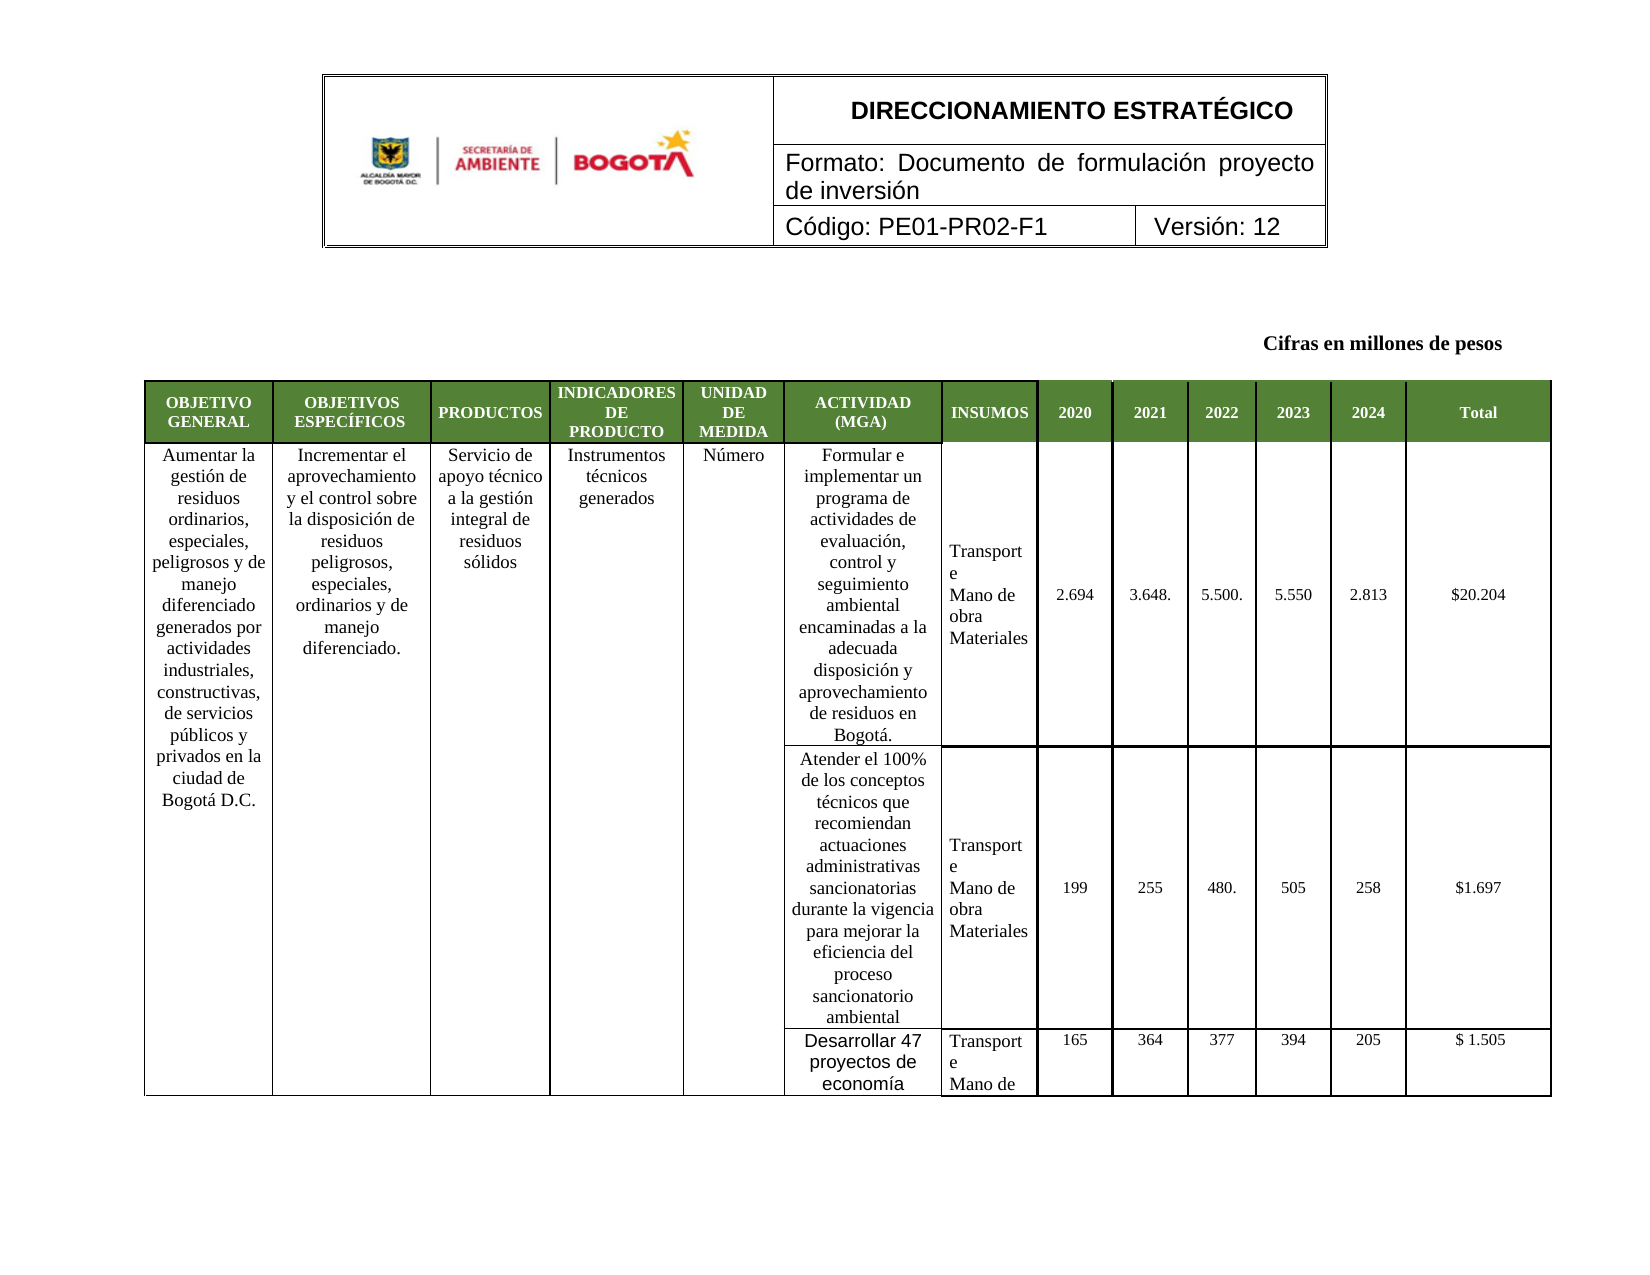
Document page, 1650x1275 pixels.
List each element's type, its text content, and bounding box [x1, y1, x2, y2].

table_header UNIDAD DE MEDIDA [684, 382, 783, 442]
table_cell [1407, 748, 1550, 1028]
table_header INSUMOS [943, 382, 1036, 442]
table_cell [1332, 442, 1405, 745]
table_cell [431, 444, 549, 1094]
table_header 2022 [1188, 380, 1256, 442]
table_header 2023 [1256, 380, 1331, 442]
table_header 2020 [1039, 380, 1112, 442]
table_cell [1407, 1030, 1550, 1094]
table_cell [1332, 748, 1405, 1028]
table_cell Aumentar la gestión de residuos ordinarios, especiales, peligrosos y de manejo diferenciado generados por actividades industriales, constructivas, de servicios públicos y privados en la ciudad de Bogotá D.C. [145, 444, 272, 1094]
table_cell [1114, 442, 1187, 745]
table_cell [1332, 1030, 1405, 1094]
table_header OBJETIVOS ESPECÍFICOS [274, 382, 430, 442]
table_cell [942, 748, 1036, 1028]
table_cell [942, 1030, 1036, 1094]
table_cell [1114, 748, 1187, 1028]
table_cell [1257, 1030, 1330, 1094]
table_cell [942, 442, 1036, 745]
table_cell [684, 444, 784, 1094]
table_header ACTIVIDAD (MGA) [785, 382, 941, 442]
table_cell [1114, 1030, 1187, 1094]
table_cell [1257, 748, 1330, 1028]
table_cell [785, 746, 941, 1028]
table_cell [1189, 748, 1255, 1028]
table_header 2021 [1113, 380, 1188, 442]
table_header Total [1406, 380, 1550, 442]
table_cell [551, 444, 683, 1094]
table_header INDICADORES DE PRODUCTO [551, 382, 682, 442]
table_header OBJETIVO GENERAL [146, 382, 272, 442]
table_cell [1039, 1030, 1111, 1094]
table_header PRODUCTOS [432, 382, 549, 442]
table_header 2024 [1331, 380, 1406, 442]
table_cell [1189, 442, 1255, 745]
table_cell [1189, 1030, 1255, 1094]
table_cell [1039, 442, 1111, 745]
table_cell Incrementar el aprovechamiento y el control sobre la disposición de residuos peligrosos, especiales, ordinarios y de manejo diferenciado. [273, 444, 430, 1094]
picture [334, 103, 726, 219]
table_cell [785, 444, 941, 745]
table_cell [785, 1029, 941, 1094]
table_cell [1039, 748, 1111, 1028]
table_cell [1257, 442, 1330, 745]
text Cifras en millones de pesos [148, 331, 1502, 355]
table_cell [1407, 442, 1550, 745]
